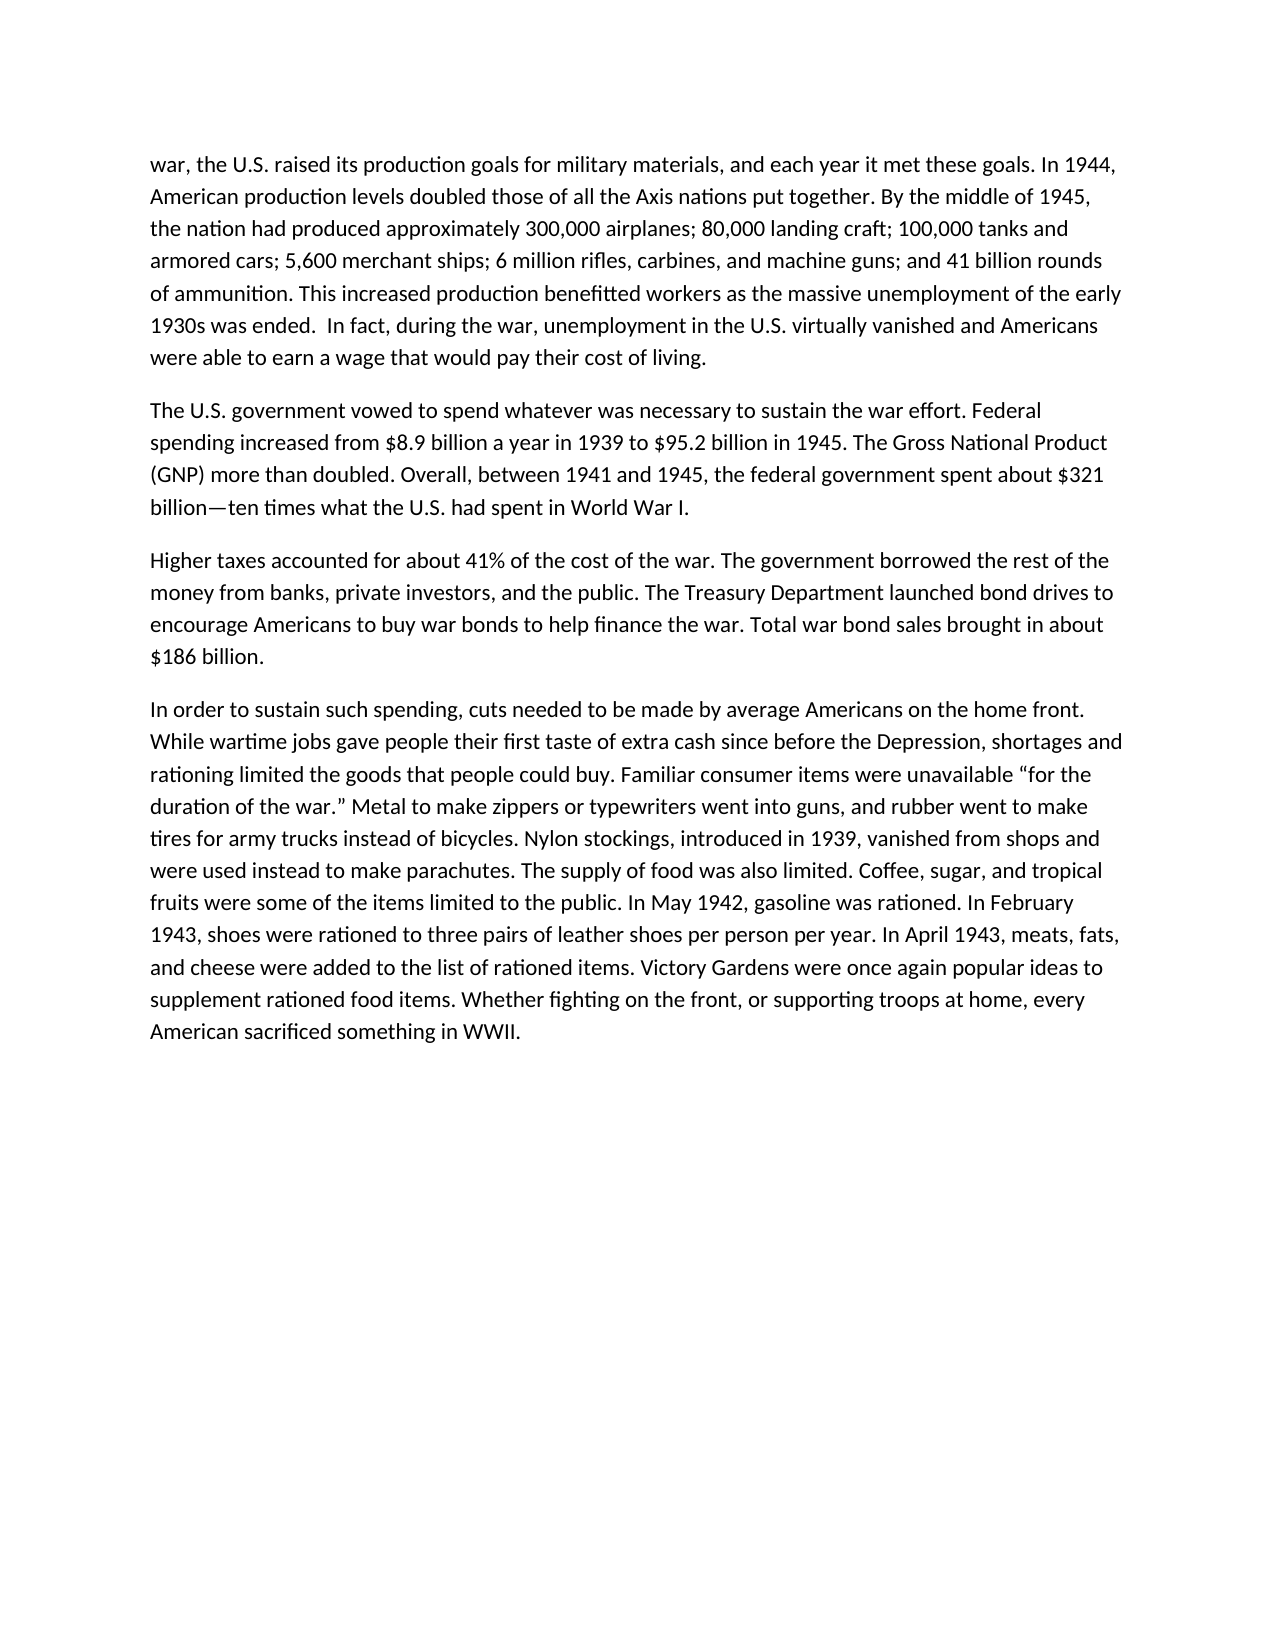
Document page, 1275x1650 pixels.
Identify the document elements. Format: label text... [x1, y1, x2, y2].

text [150, 150, 1125, 371]
text In order to sustain such spending, cuts needed to be made by average Americans on the home front. While wartime jobs gave people their first taste of extra cash since before the Depression, shortages and rationing limited the goods that people could buy. Familiar consumer items were unavailable “for the duration of the war.” Metal to make zippers or typewriters went into guns, and rubber went to make tires for army trucks instead of bicycles. Nylon stockings, introduced in 1939, vanished from shops and were used instead to make parachutes. The supply of food was also limited. Coffee, sugar, and tropical fruits were some of the items limited to the public. In May 1942, gasoline was rationed. In February 1943, shoes were rationed to three pairs of leather shoes per person per year. In April 1943, meats, fats, and cheese were added to the list of rationed items. Victory Gardens were once again popular ideas to supplement rationed food items. Whether fighting on the front, or supporting troops at home, every American sacrificed something in WWII. [150, 695, 1125, 1045]
text The U.S. government vowed to spend whatever was necessary to sustain the war effort. Federal spending increased from $8.9 billion a year in 1939 to $95.2 billion in 1945. The Gross National Product (GNP) more than doubled. Overall, between 1941 and 1945, the federal government spent about $321 billion—ten times what the U.S. had spent in World War I. [150, 396, 1125, 521]
text Higher taxes accounted for about 41% of the cost of the war. The government borrowed the rest of the money from banks, private investors, and the public. The Treasury Department launched bond drives to encourage Americans to buy war bonds to help finance the war. Total war bond sales brought in about $186 billion. [150, 546, 1125, 670]
